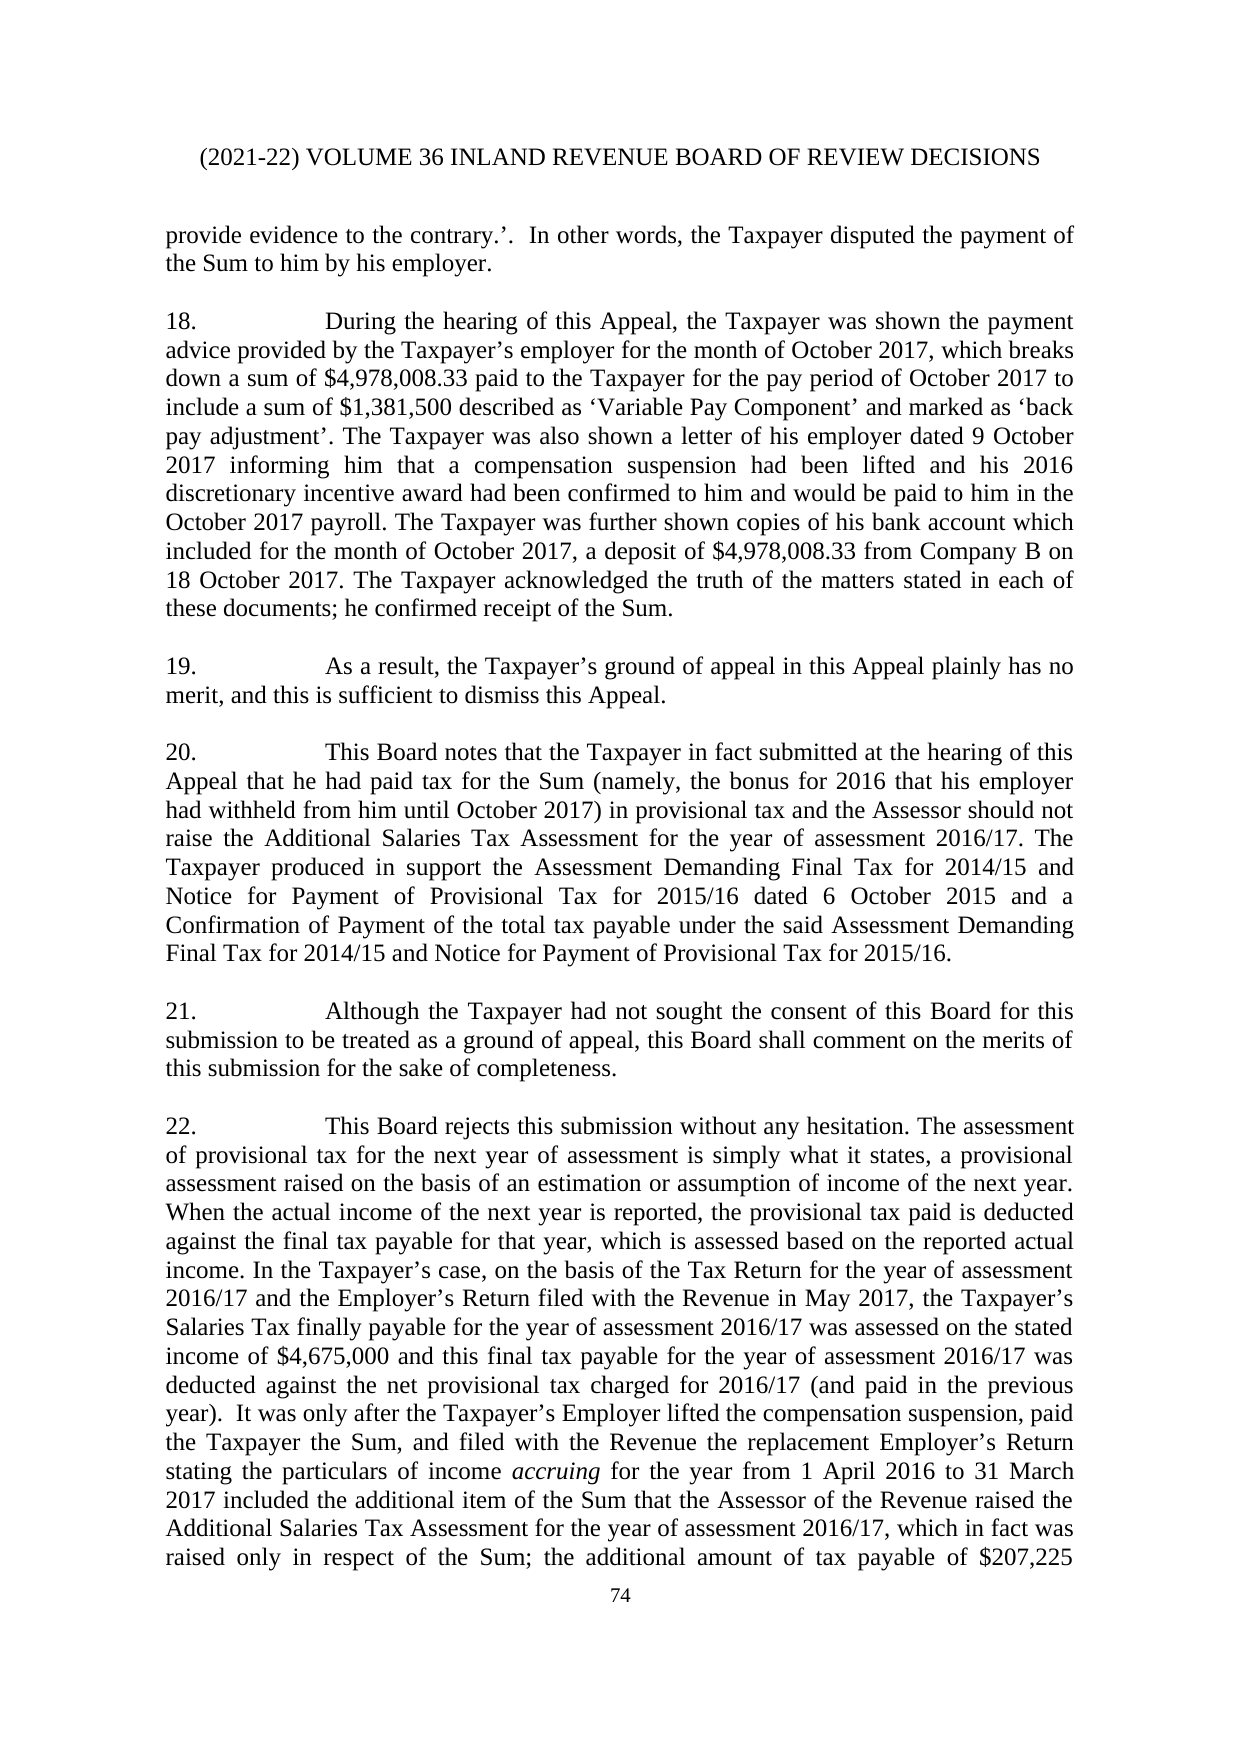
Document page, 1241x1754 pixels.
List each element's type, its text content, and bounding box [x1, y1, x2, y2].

list This Board notes that the Taxpayer in fact submitted at the hearing of this Appeal that he had paid tax for the Sum (namely, the bonus for 2016 that his employer had withheld from him until October 2017) in provisional tax and the Assessor should not raise the Additional Salaries Tax Assessment for the year of assessment 2016/17. The Taxpayer produced in support the Assessment Demanding Final Tax for 2014/15 and Notice for Payment of Provisional Tax for 2015/16 dated 6 October 2015 and a Confirmation of Payment of the total tax payable under the said Assessment Demanding Final Tax for 2014/15 and Notice for Payment of Provisional Tax for 2015/16. [165, 737, 1075, 967]
list Although the Taxpayer had not sought the consent of this Board for this submission to be treated as a ground of appeal, this Board shall comment on the merits of this submission for the sake of completeness. [165, 996, 1075, 1082]
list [165, 220, 1075, 277]
list During the hearing of this Appeal, the Taxpayer was shown the payment advice provided by the Taxpayer’s employer for the month of October 2017, which breaks down a sum of $4,978,008.33 paid to the Taxpayer for the pay period of October 2017 to include a sum of $1,381,500 described as ‘Variable Pay Component’ and marked as ‘back pay adjustment’. The Taxpayer was also shown a letter of his employer dated 9 October 2017 informing him that a compensation suspension had been lifted and his 2016 discretionary incentive award had been confirmed to him and would be paid to him in the October 2017 payroll. The Taxpayer was further shown copies of his bank account which included for the month of October 2017, a deposit of $4,978,008.33 from Company B on 18 October 2017. The Taxpayer acknowledged the truth of the matters stated in each of these documents; he confirmed receipt of the Sum. [165, 306, 1075, 622]
list As a result, the Taxpayer’s ground of appeal in this Appeal plainly has no merit, and this is sufficient to dismiss this Appeal. [165, 651, 1075, 708]
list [165, 1111, 1075, 1571]
